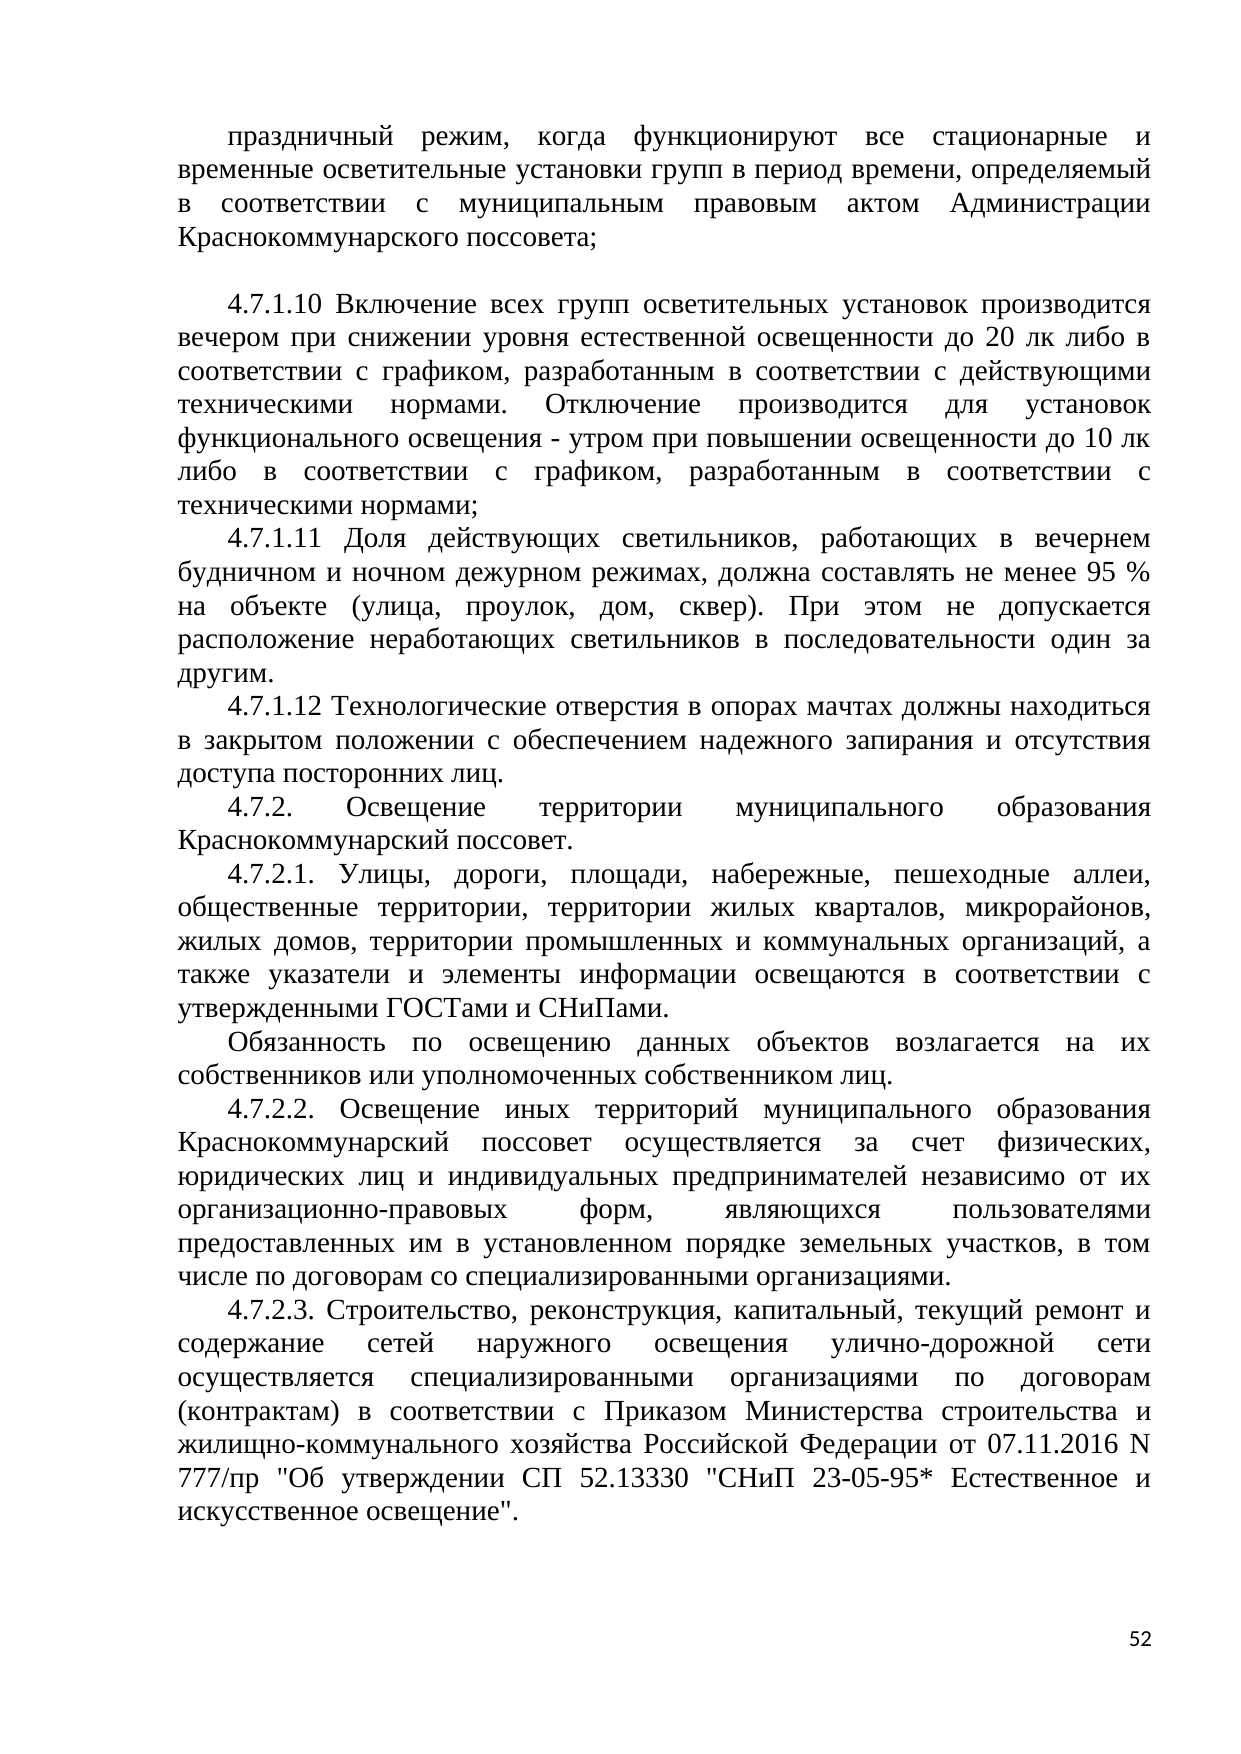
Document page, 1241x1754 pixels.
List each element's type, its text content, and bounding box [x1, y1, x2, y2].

text 4.7.1.11 Доля действующих светильников, работающих в вечернем будничном и ночном дежурном режимах, должна составлять не менее 95 % на объекте (улица, проулок, дом, сквер). При этом не допускается расположение неработающих светильников в последовательности один за другим. [177, 521, 1152, 688]
text Обязанность по освещению данных объектов возлагается на их собственников или уполномоченных собственником лиц. [177, 1024, 1152, 1091]
text праздничный режим, когда функционируют все стационарные и временные осветительные установки групп в период времени, определяемый в соответствии с муниципальным правовым актом Администрации Краснокоммунарского поссовета; [177, 118, 1152, 252]
text 4.7.1.10 Включение всех групп осветительных установок производится вечером при снижении уровня естественной освещенности до 20 лк либо в соответствии с графиком, разработанным в соответствии с действующими техническими нормами. Отключение производится для установок функционального освещения - утром при повышении освещенности до 10 лк либо в соответствии с графиком, разработанным в соответствии с техническими нормами; [177, 286, 1152, 521]
text 4.7.2.2. Освещение иных территорий муниципального образования Краснокоммунарский поссовет осуществляется за счет физических, юридических лиц и индивидуальных предпринимателей независимо от их организационно-правовых форм, являющихся пользователями предоставленных им в установленном порядке земельных участков, в том числе по договорам со специализированными организациями. [177, 1091, 1152, 1292]
text 4.7.2.3. Строительство, реконструкция, капитальный, текущий ремонт и содержание сетей наружного освещения улично-дорожной сети осуществляется специализированными организациями по договорам (контрактам) в соответствии с Приказом Министерства строительства и жилищно-коммунального хозяйства Российской Федерации от 07.11.2016 N 777/пр "Об утверждении СП 52.13330 "СНиП 23-05-95* Естественное и искусственное освещение". [177, 1292, 1152, 1527]
text 4.7.2. Освещение территории муниципального образования Краснокоммунарский поссовет. [177, 789, 1152, 856]
text 4.7.2.1. Улицы, дороги, площади, набережные, пешеходные аллеи, общественные территории, территории жилых кварталов, микрорайонов, жилых домов, территории промышленных и коммунальных организаций, а также указатели и элементы информации освещаются в соответствии с утвержденными ГОСТами и СНиПами. [177, 856, 1152, 1024]
text 4.7.1.12 Технологические отверстия в опорах мачтах должны находиться в закрытом положении с обеспечением надежного запирания и отсутствия доступа посторонних лиц. [177, 688, 1152, 789]
